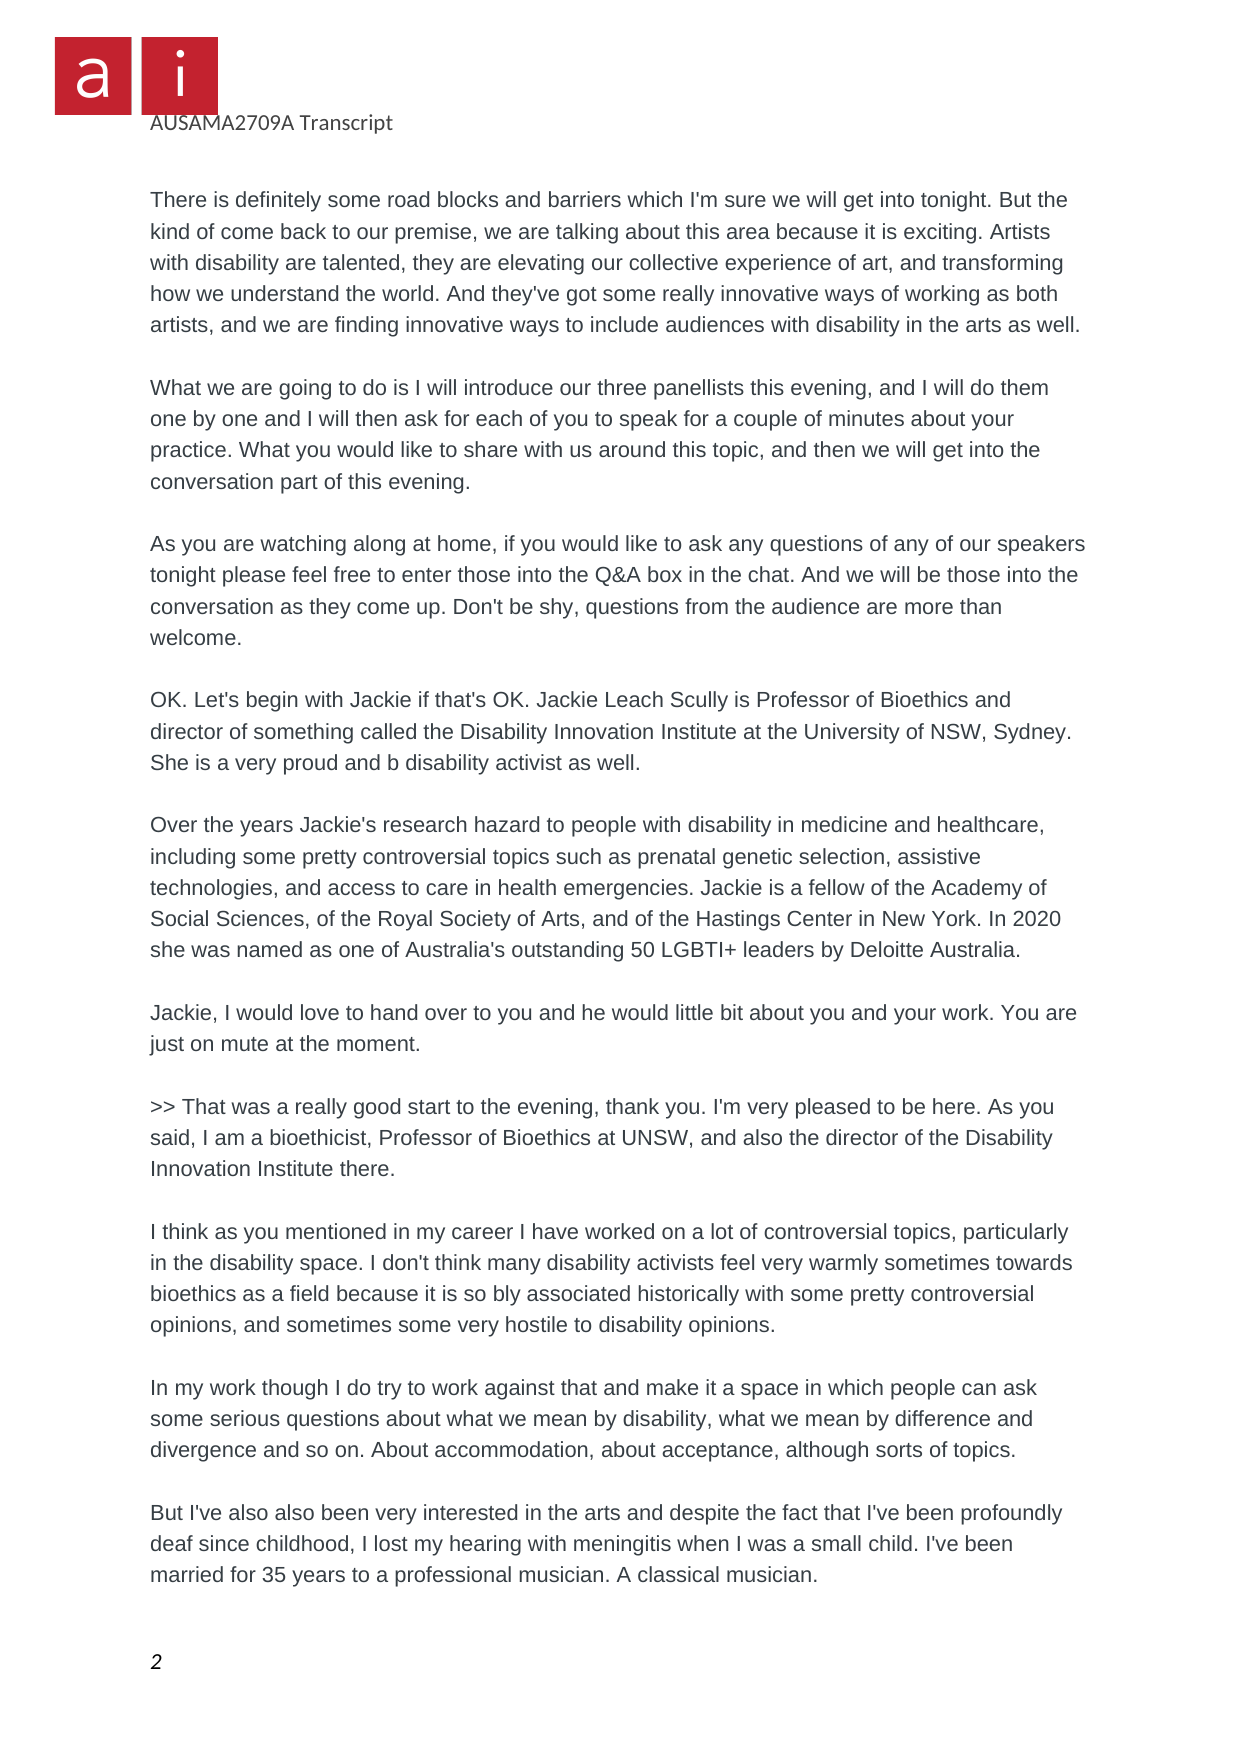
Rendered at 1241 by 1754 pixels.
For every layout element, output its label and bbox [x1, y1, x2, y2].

text [150, 150, 1090, 1587]
picture [54, 37, 218, 115]
